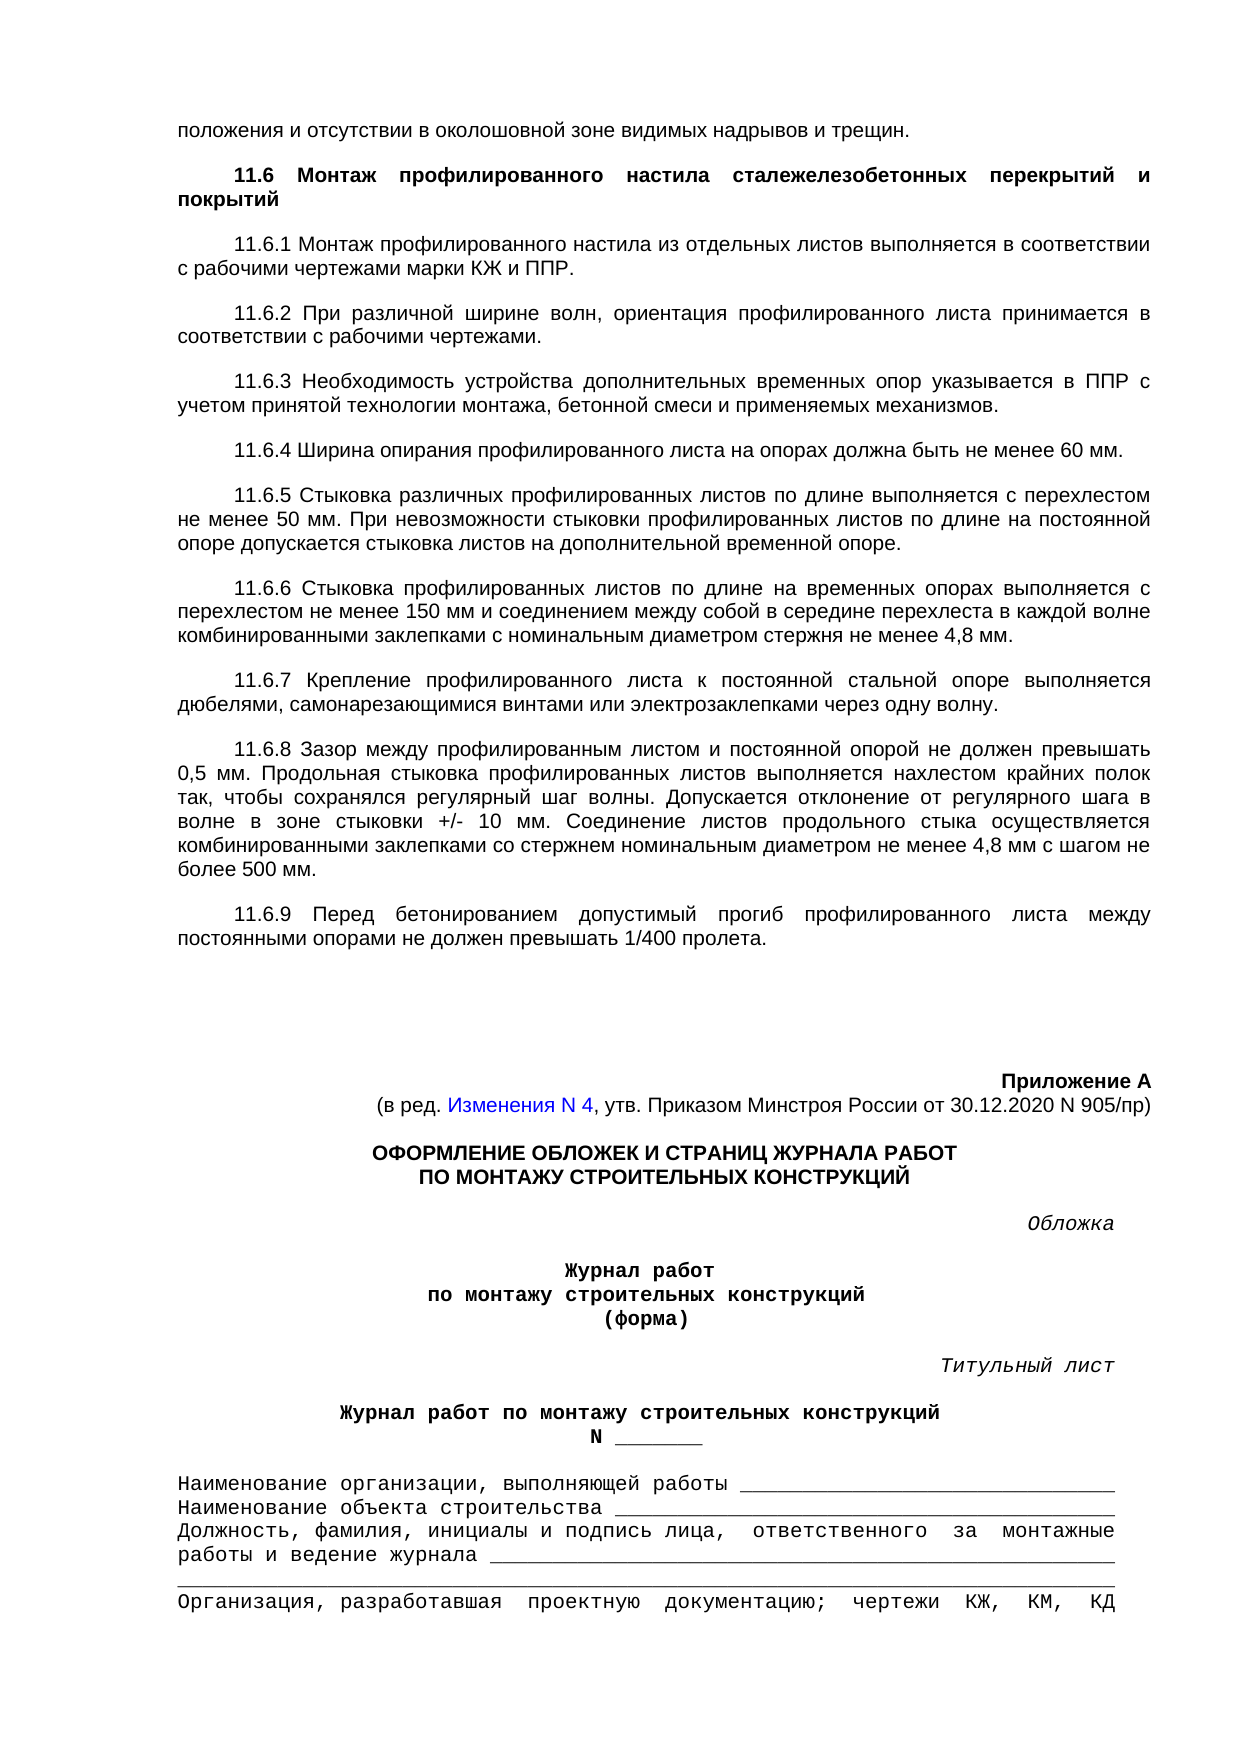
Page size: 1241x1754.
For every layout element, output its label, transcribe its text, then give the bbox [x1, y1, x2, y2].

text по монтажу строительных конструкций [177, 1284, 1152, 1307]
text Журнал работ [177, 1260, 1152, 1284]
text Обложка [177, 1213, 1152, 1237]
text Журнал работ по монтажу строительных конструкций [177, 1402, 1152, 1426]
text 11.6.5 Стыковка различных профилированных листов по длине выполняется с перехлестом не менее 50 мм. При невозможности стыковки профилированных листов по длине на постоянной опоре допускается стыковка листов на дополнительной временной опоре. [177, 483, 1152, 554]
text работы и ведение журнала __________________________________________________ [177, 1544, 1152, 1568]
title ПО МОНТАЖУ СТРОИТЕЛЬНЫХ КОНСТРУКЦИЙ [177, 1165, 1152, 1189]
text 11.6.6 Стыковка профилированных листов по длине на временных опорах выполняется с перехлестом не менее 150 мм и соединением между собой в середине перехлеста в каждой волне комбинированными заклепками с номинальным диаметром стержня не менее 4,8 мм. [177, 575, 1152, 647]
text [177, 1568, 1152, 1591]
text Наименование объекта строительства ________________________________________ [177, 1497, 1152, 1520]
title ОФОРМЛЕНИЕ ОБЛОЖЕК И СТРАНИЦ ЖУРНАЛА РАБОТ [177, 1141, 1152, 1165]
text 11.6.4 Ширина опирания профилированного листа на опорах должна быть не менее 60 мм. [177, 438, 1152, 462]
text N _______ [177, 1426, 1152, 1449]
text 11.6.3 Необходимость устройства дополнительных временных опор указывается в ППР с учетом принятой технологии монтажа, бетонной смеси и применяемых механизмов. [177, 369, 1152, 417]
text (в ред. Изменения N 4, утв. Приказом Минстроя России от 30.12.2020 N 905/пр) [177, 1093, 1152, 1117]
text Организация, разработавшая проектную документацию; чертежи КЖ, КМ, КД [177, 1591, 1152, 1615]
text Титульный лист [177, 1355, 1152, 1378]
title 11.6 Монтаж профилированного настила сталежелезобетонных перекрытий и покрытий [177, 163, 1152, 211]
text 11.6.7 Крепление профилированного листа к постоянной стальной опоре выполняется дюбелями, самонарезающимися винтами или электрозаклепками через одну волну. [177, 668, 1152, 716]
text 11.6.1 Монтаж профилированного настила из отдельных листов выполняется в соответствии с рабочими чертежами марки КЖ и ППР. [177, 232, 1152, 279]
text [177, 118, 1152, 142]
text 11.6.8 Зазор между профилированным листом и постоянной опорой не должен превышать 0,5 мм. Продольная стыковка профилированных листов выполняется нахлестом крайних полок так, чтобы сохранялся регулярный шаг волны. Допускается отклонение от регулярного шага в волне в зоне стыковки +/- 10 мм. Соединение листов продольного стыка осуществляется комбинированными заклепками со стержнем номинальным диаметром не менее 4,8 мм с шагом не более 500 мм. [177, 737, 1152, 881]
text (форма) [177, 1307, 1152, 1331]
text 11.6.2 При различной ширине волн, ориентация профилированного листа принимается в соответствии с рабочими чертежами. [177, 300, 1152, 348]
text Приложение А [177, 1069, 1152, 1093]
text 11.6.9 Перед бетонированием допустимый прогиб профилированного листа между постоянными опорами не должен превышать 1/400 пролета. [177, 901, 1152, 949]
text Должность, фамилия, инициалы и подпись лица, ответственного за монтажные [177, 1520, 1152, 1544]
text Наименование организации, выполняющей работы ______________________________ [177, 1473, 1152, 1497]
